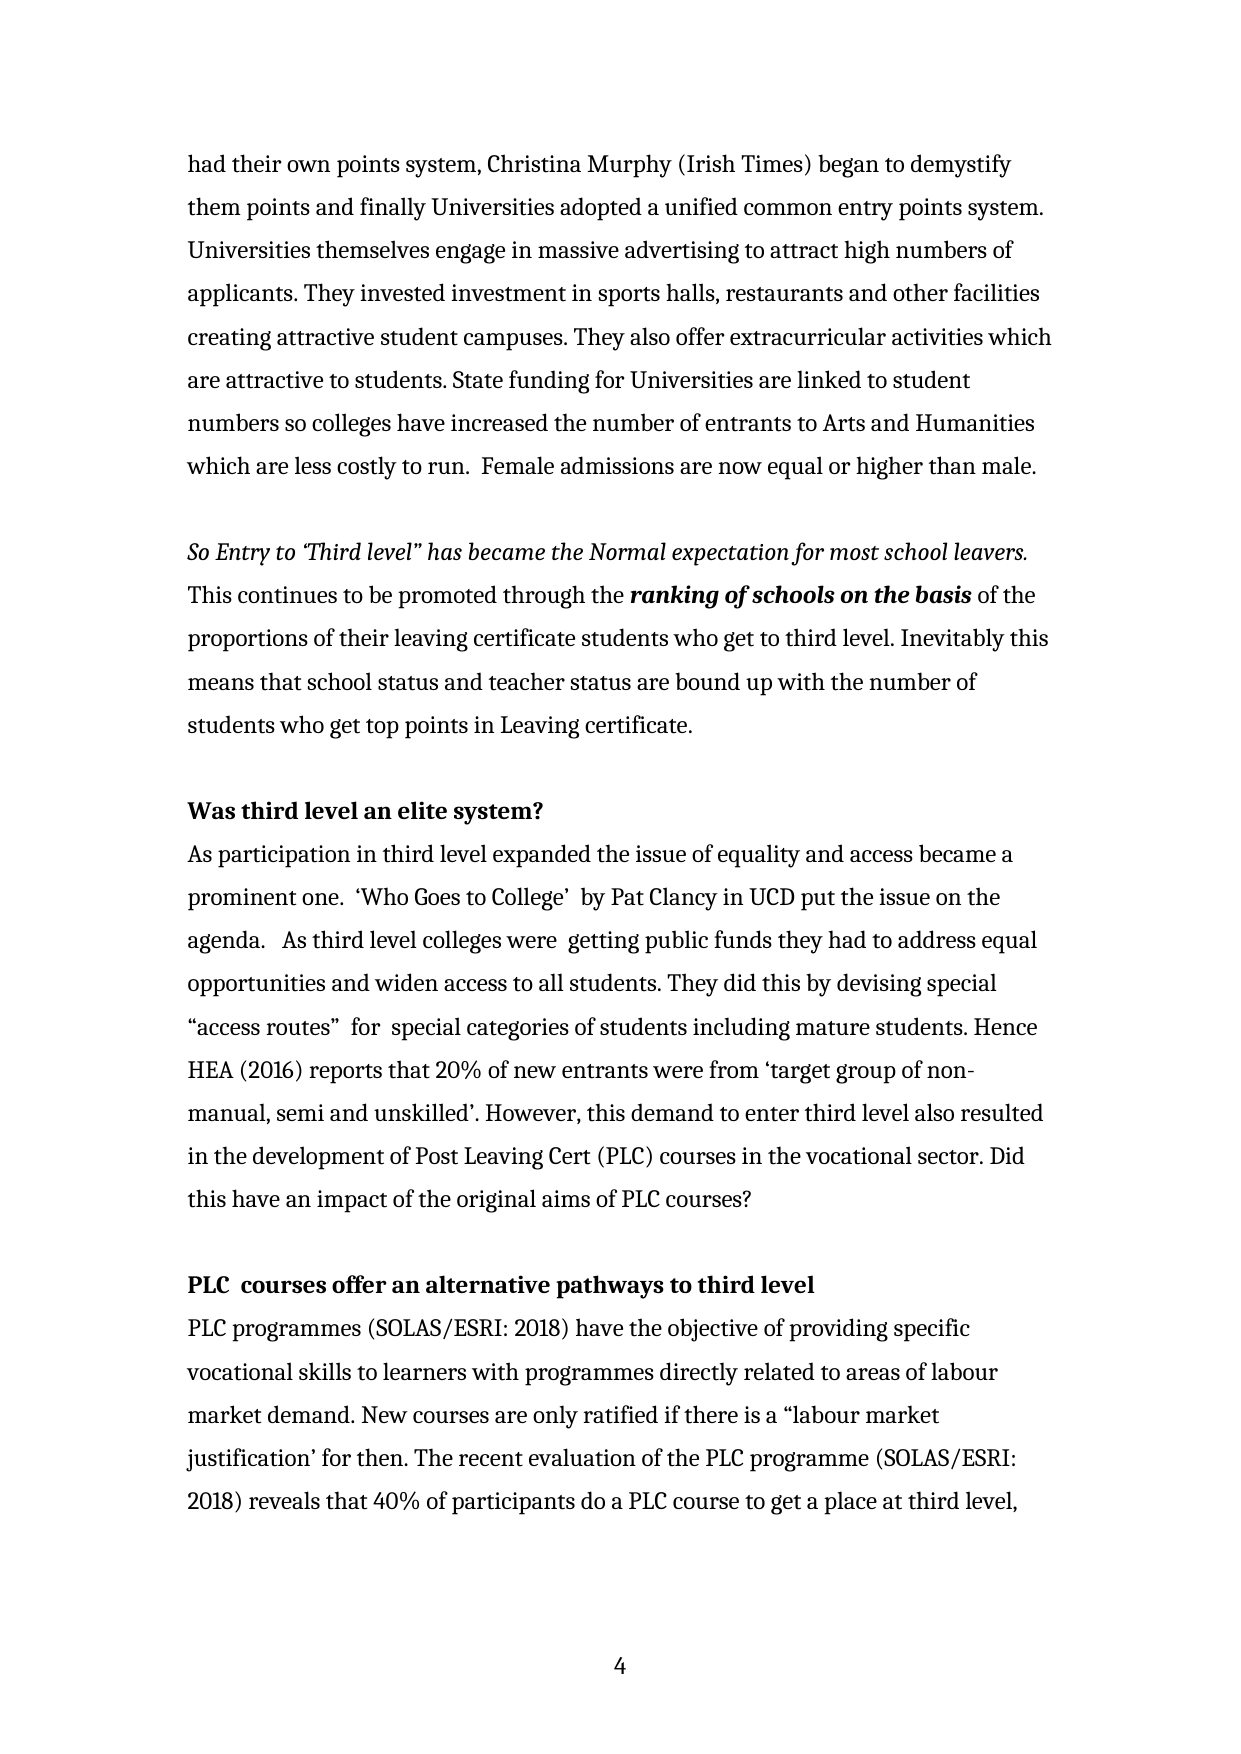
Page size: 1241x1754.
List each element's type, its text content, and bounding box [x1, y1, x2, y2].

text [187, 1314, 1053, 1516]
text As participation in third level expanded the issue of equality and access became a prominent one. ‘Who Goes to College’ by Pat Clancy in UCD put the issue on the agenda. As third level colleges were getting public funds they had to address equal opportunities and widen access to all students. They did this by devising special “access routes” for special categories of students including mature students. Hence HEA (2016) reports that 20% of new entrants were from ‘target group of non-manual, semi and unskilled’. However, this demand to enter third level also resulted in the development of Post Leaving Cert (PLC) courses in the vocational sector. Did this have an impact of the original aims of PLC courses? [187, 840, 1053, 1214]
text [187, 150, 1053, 222]
text PLC courses offer an alternative pathways to third level [187, 1271, 1053, 1300]
text Universities themselves engage in massive advertising to attract high numbers of applicants. They invested investment in sports halls, restaurants and other facilities creating attractive student campuses. They also offer extracurricular activities which are attractive to students. State funding for Universities are linked to student numbers so colleges have increased the number of entrants to Arts and Humanities which are less costly to run. Female admissions are now equal or higher than male. [187, 236, 1053, 481]
text So Entry to ‘Third level” has became the Normal expectation for most school leavers. This continues to be promoted through the ranking of schools on the basis of the proportions of their leaving certificate students who get to third level. Inevitably this means that school status and teacher status are bound up with the number of students who get top points in Leaving certificate. [187, 538, 1053, 739]
text Was third level an elite system? [187, 797, 1053, 826]
